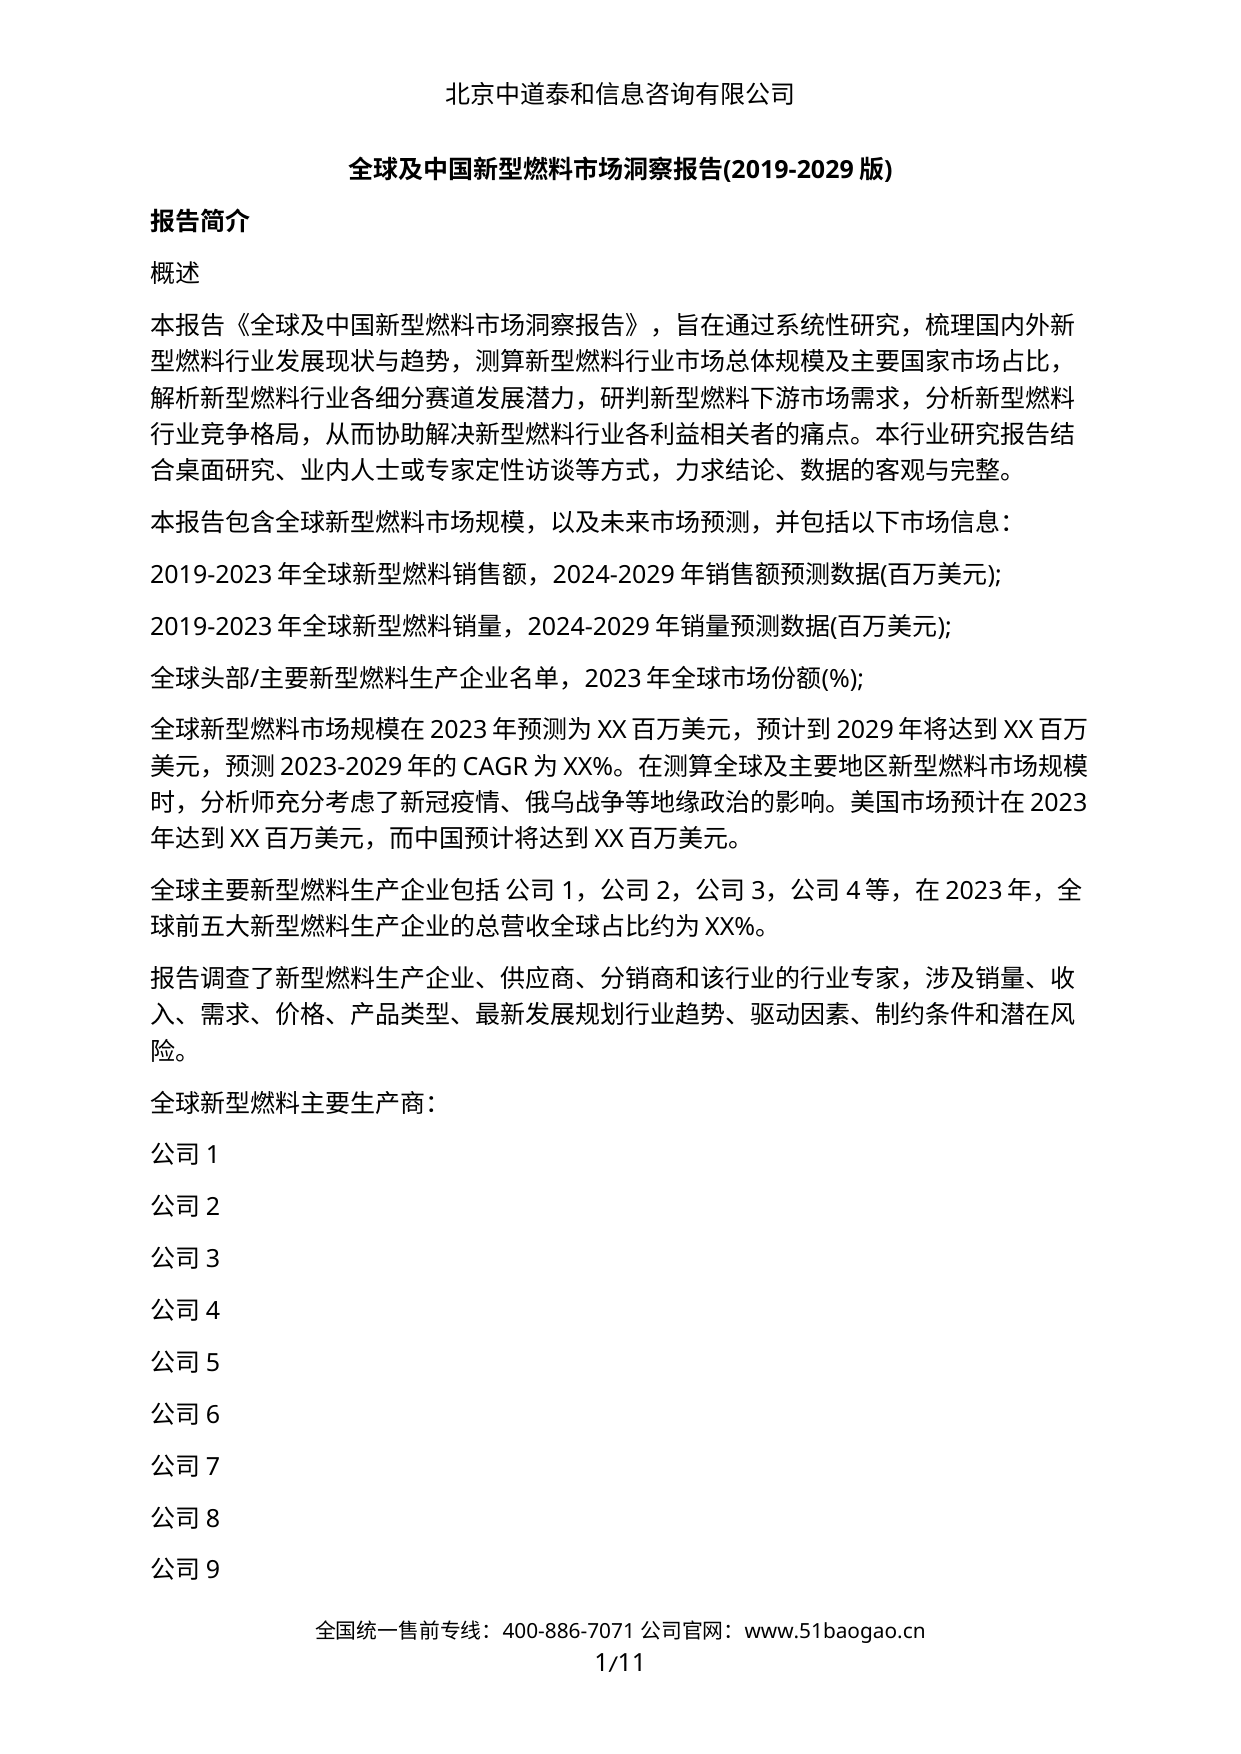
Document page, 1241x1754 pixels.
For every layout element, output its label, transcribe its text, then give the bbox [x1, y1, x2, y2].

text 公司 8 [150, 1498, 1090, 1534]
text 公司 3 [150, 1239, 1090, 1275]
text 全球主要新型燃料生产企业包括 公司 1，公司 2，公司 3，公司 4等，在2023年，全球前五大新型燃料生产企业的总营收全球占比约为XX%。 [150, 871, 1090, 943]
text 2019-2023年全球新型燃料销量，2024-2029年销量预测数据(百万美元); [150, 606, 1090, 642]
text 报告调查了新型燃料生产企业、供应商、分销商和该行业的行业专家，涉及销量、收入、需求、价格、产品类型、最新发展规划行业趋势、驱动因素、制约条件和潜在风险。 [150, 959, 1090, 1067]
text 全球及中国新型燃料市场洞察报告(2019-2029版) [150, 150, 1090, 186]
text 全球新型燃料市场规模在2023年预测为XX百万美元，预计到2029年将达到XX百万美元，预测2023-2029年的CAGR为XX%。在测算全球及主要地区新型燃料市场规模时，分析师充分考虑了新冠疫情、俄乌战争等地缘政治的影响。美国市场预计在2023年达到XX百万美元，而中国预计将达到XX百万美元。 [150, 710, 1090, 855]
text 公司 2 [150, 1187, 1090, 1223]
text 本报告包含全球新型燃料市场规模，以及未来市场预测，并包括以下市场信息： [150, 502, 1090, 539]
text 公司 6 [150, 1394, 1090, 1431]
text 报告简介 [150, 202, 1090, 238]
text 公司 5 [150, 1342, 1090, 1379]
text 公司 9 [150, 1550, 1090, 1586]
text 全球新型燃料主要生产商： [150, 1083, 1090, 1119]
text 概述 [150, 254, 1090, 290]
text 公司 7 [150, 1446, 1090, 1482]
text 全球头部/主要新型燃料生产企业名单，2023年全球市场份额(%); [150, 658, 1090, 694]
text 公司 1 [150, 1135, 1090, 1171]
text 公司 4 [150, 1291, 1090, 1327]
text 本报告《全球及中国新型燃料市场洞察报告》，旨在通过系统性研究，梳理国内外新型燃料行业发展现状与趋势，测算新型燃料行业市场总体规模及主要国家市场占比，解析新型燃料行业各细分赛道发展潜力，研判新型燃料下游市场需求，分析新型燃料行业竞争格局，从而协助解决新型燃料行业各利益相关者的痛点。本行业研究报告结合桌面研究、业内人士或专家定性访谈等方式，力求结论、数据的客观与完整。 [150, 306, 1090, 487]
text 2019-2023年全球新型燃料销售额，2024-2029年销售额预测数据(百万美元); [150, 554, 1090, 591]
